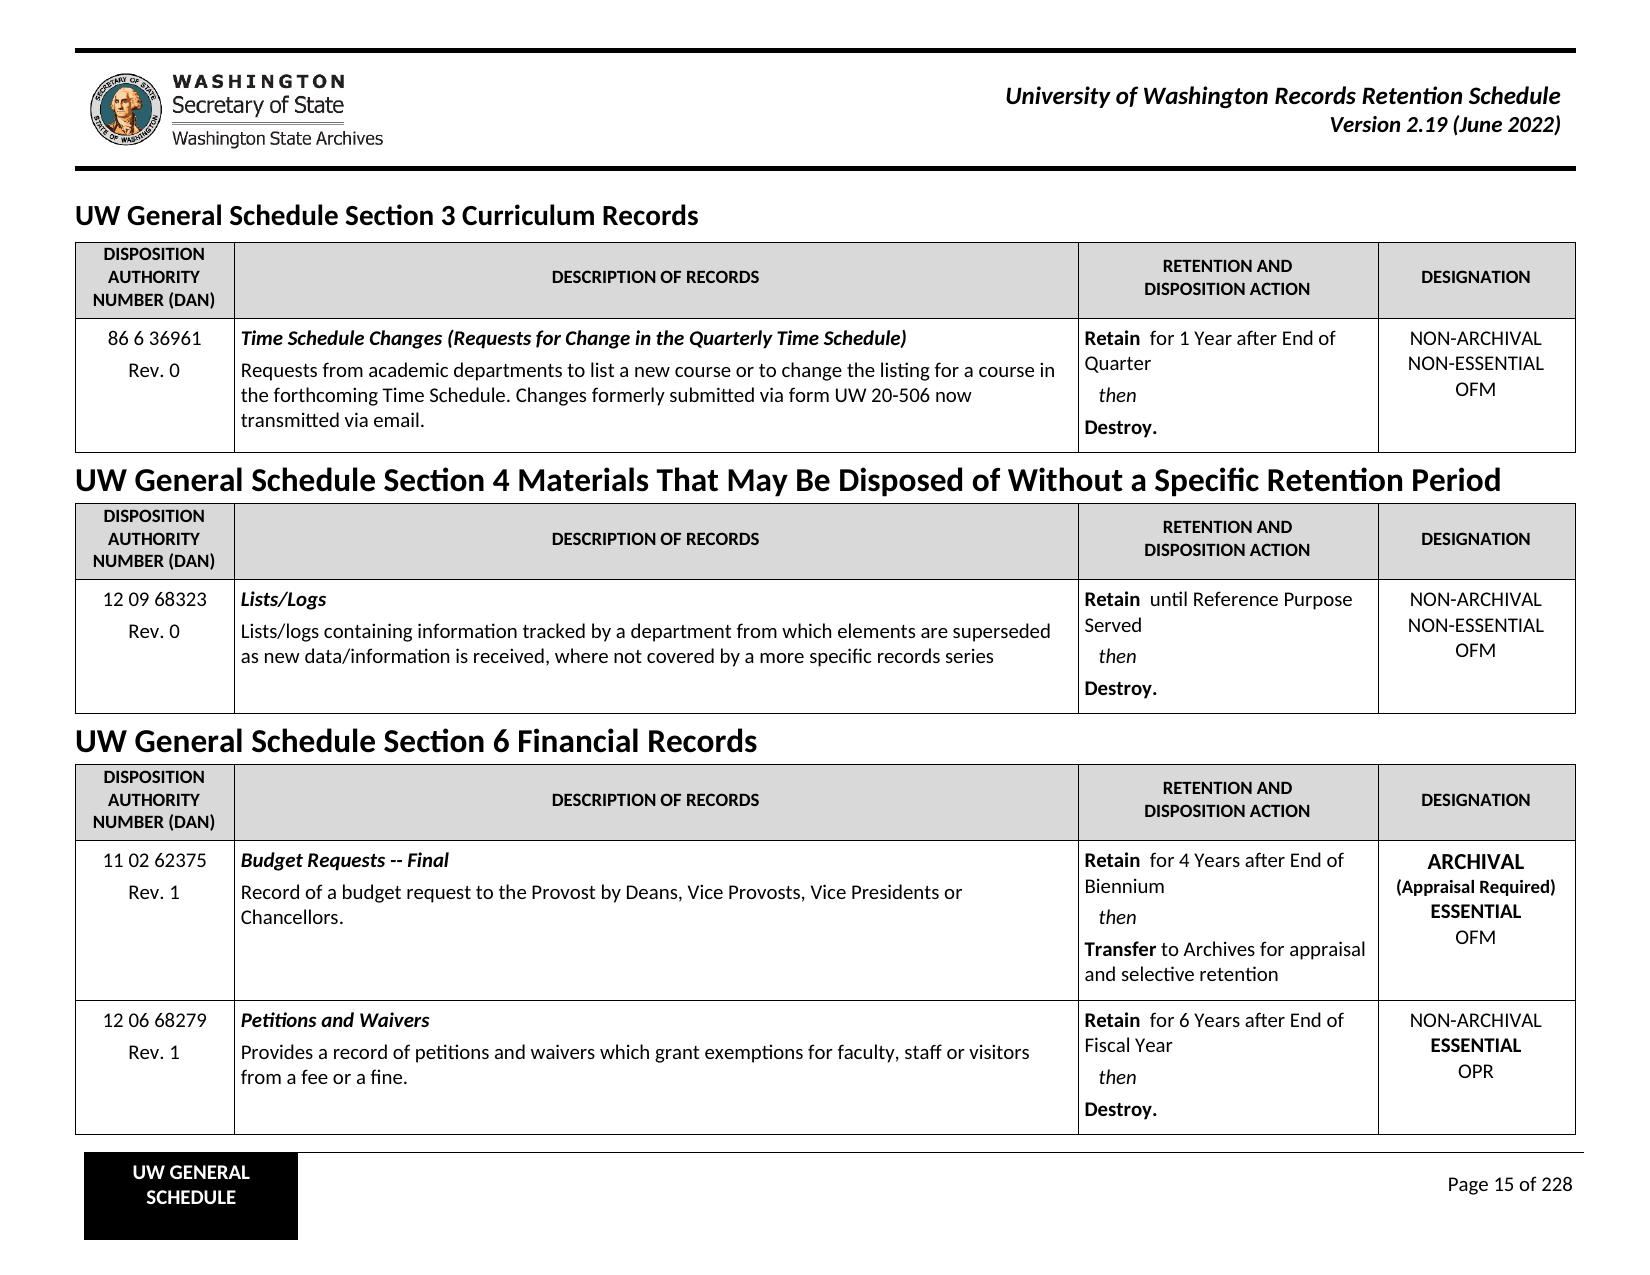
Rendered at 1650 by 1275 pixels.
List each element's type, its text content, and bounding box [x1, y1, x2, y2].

table_header RETENTION AND DISPOSITION ACTION [1079, 243, 1378, 318]
table_cell Retain for 1 Year after End of Quarter then Destroy. [1079, 319, 1378, 452]
table_cell Retain for 6 Years after End of Fiscal Year then Destroy. [1079, 1001, 1378, 1134]
table_cell 12 06 68279 Rev. 1 [76, 1001, 234, 1134]
table_cell ARCHIVAL (Appraisal Required) ESSENTIAL OFM [1379, 841, 1575, 1000]
text UW General Schedule Section 3 Curriculum Records [75, 197, 1575, 233]
table_header RETENTION AND DISPOSITION ACTION [1079, 765, 1378, 840]
table_cell Budget Requests -- Final Record of a budget request to the Provost by Deans, Vice Provosts, Vice Presidents or Chancellors. [235, 841, 1078, 1000]
table_cell 11 02 62375 Rev. 1 [76, 841, 234, 1000]
table_header DESIGNATION [1379, 504, 1575, 579]
table_cell NON-ARCHIVAL ESSENTIAL OPR [1379, 1001, 1575, 1134]
table_cell Retain for 4 Years after End of Biennium then Transfer to Archives for appraisal and selective retention [1079, 841, 1378, 1000]
table_cell NON-ARCHIVAL NON-ESSENTIAL OFM [1379, 580, 1575, 713]
table_header DESCRIPTION OF RECORDS [235, 243, 1078, 318]
table_header DESCRIPTION OF RECORDS [235, 504, 1078, 579]
table_header DISPOSITION AUTHORITY NUMBER (DAN) [76, 504, 234, 579]
table_header DESIGNATION [1379, 765, 1575, 840]
picture [86, 53, 403, 164]
table_cell 12 09 68323 Rev. 0 [76, 580, 234, 713]
table_header RETENTION AND DISPOSITION ACTION [1079, 504, 1378, 579]
table_cell NON-ARCHIVAL NON-ESSENTIAL OFM [1379, 319, 1575, 452]
table_cell 86 6 36961 Rev. 0 [76, 319, 234, 452]
subtitle UW General Schedule Section 6 Financial Records [75, 720, 1575, 761]
table_cell Lists/Logs Lists/logs containing information tracked by a department from which elements are superseded as new data/information is received, where not covered by a more specific records series [235, 580, 1078, 713]
table_cell Time Schedule Changes (Requests for Change in the Quarterly Time Schedule) Requests from academic departments to list a new course or to change the listing for a course in the forthcoming Time Schedule. Changes formerly submitted via form UW 20-506 now transmitted via email. [235, 319, 1078, 452]
table_header DESIGNATION [1379, 243, 1575, 318]
table_header DISPOSITION AUTHORITY NUMBER (DAN) [76, 765, 234, 840]
table_header DESCRIPTION OF RECORDS [235, 765, 1078, 840]
table_cell Petitions and Waivers Provides a record of petitions and waivers which grant exemptions for faculty, staff or visitors from a fee or a fine. [235, 1001, 1078, 1134]
subtitle UW General Schedule Section 4 Materials That May Be Disposed of Without a Specific Retention Period [75, 459, 1575, 499]
table_cell Retain until Reference Purpose Served then Destroy. [1079, 580, 1378, 713]
table_header DISPOSITION AUTHORITY NUMBER (DAN) [76, 243, 234, 318]
